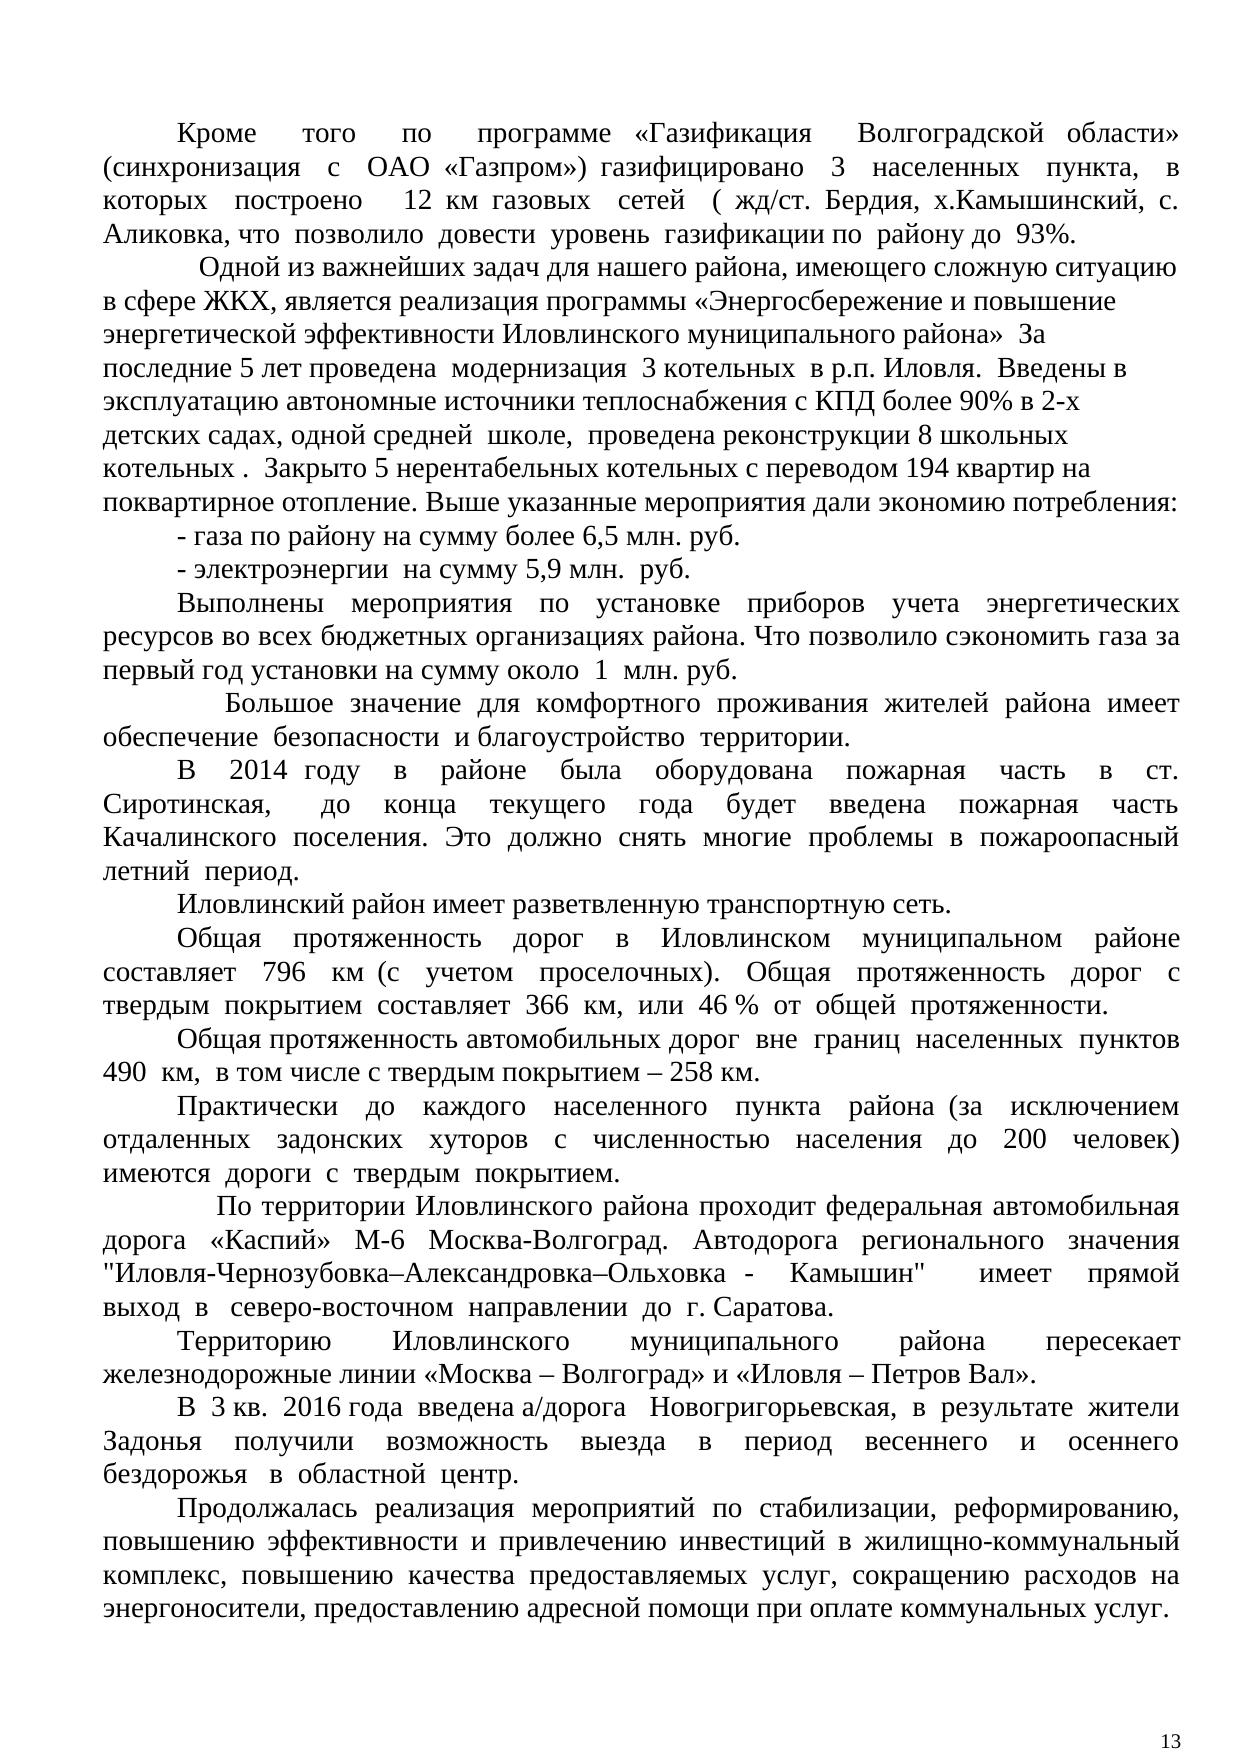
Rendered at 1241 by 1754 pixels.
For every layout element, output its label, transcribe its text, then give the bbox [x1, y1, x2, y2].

text Практически до каждого населенного пункта района (за исключением отдаленных задонских хуторов с численностью населения до 200 человек) имеются дороги с твердым покрытием. [103, 1088, 1181, 1188]
text Общая протяженность автомобильных дорог вне границ населенных пунктов 490 км, в том числе с твердым покрытием – 258 км. [103, 1021, 1181, 1088]
text Продолжалась реализация мероприятий по стабилизации, реформированию, повышению эффективности и привлечению инвестиций в жилищно-коммунальный комплекс, повышению качества предоставляемых услуг, сокращению расходов на энергоносители, предоставлению адресной помощи при оплате коммунальных услуг. [103, 1490, 1181, 1624]
text Территорию Иловлинского муниципального района пересекает железнодорожные линии «Москва – Волгоград» и «Иловля – Петров Вал». [103, 1323, 1181, 1390]
text В 2014 году в районе была оборудована пожарная часть в ст. Сиротинская, до конца текущего года будет введена пожарная часть Качалинского поселения. Это должно снять многие проблемы в пожароопасный летний период. [103, 752, 1181, 887]
text Одной из важнейших задач для нашего района, имеющего сложную ситуацию в сфере ЖКХ, является реализация программы «Энергосбережение и повышение энергетической эффективности Иловлинского муниципального района» За последние 5 лет проведена модернизация 3 котельных в р.п. Иловля. Введены в эксплуатацию автономные источники теплоснабжения с КПД более 90% в 2-х детских садах, одной средней школе, проведена реконструкции 8 школьных котельных . Закрыто 5 нерентабельных котельных с переводом 194 квартир на поквартирное отопление. Выше указанные мероприятия дали экономию потребления: [103, 249, 1181, 518]
text Общая протяженность дорог в Иловлинском муниципальном районе составляет 796 км (с учетом проселочных). Общая протяженность дорог с твердым покрытием составляет 366 км, или 46 % от общей протяженности. [103, 920, 1181, 1021]
text Выполнены мероприятия по установке приборов учета энергетических ресурсов во всех бюджетных организациях района. Что позволило сэкономить газа за первый год установки на сумму около 1 млн. руб. [103, 585, 1181, 685]
text Большое значение для комфортного проживания жителей района имеет обеспечение безопасности и благоустройство территории. [103, 685, 1181, 752]
text Кроме того по программе «Газификация Волгоградской области» (синхронизация с ОАО «Газпром») газифицировано 3 населенных пункта, в которых построено 12 км газовых сетей ( жд/ст. Бердия, х.Камышинский, с. Аликовка, что позволило довести уровень газификации по району до 93%. [103, 115, 1181, 249]
text В 3 кв. 2016 года введена а/дорога Новогригорьевская, в результате жители Задонья получили возможность выезда в период весеннего и осеннего бездорожья в областной центр. [103, 1390, 1181, 1490]
text Иловлинский район имеет разветвленную транспортную сеть. [103, 887, 1181, 920]
text По территории Иловлинского района проходит федеральная автомобильная дорога «Каспий» М-6 Москва-Волгоград. Автодорога регионального значения "Иловля-Чернозубовка–Александровка–Ольховка - Камышин" имеет прямой выход в северо-восточном направлении до г. Саратова. [103, 1188, 1181, 1323]
text - электроэнергии на сумму 5,9 млн. руб. [103, 551, 1181, 585]
text - газа по району на сумму более 6,5 млн. руб. [103, 518, 1181, 551]
